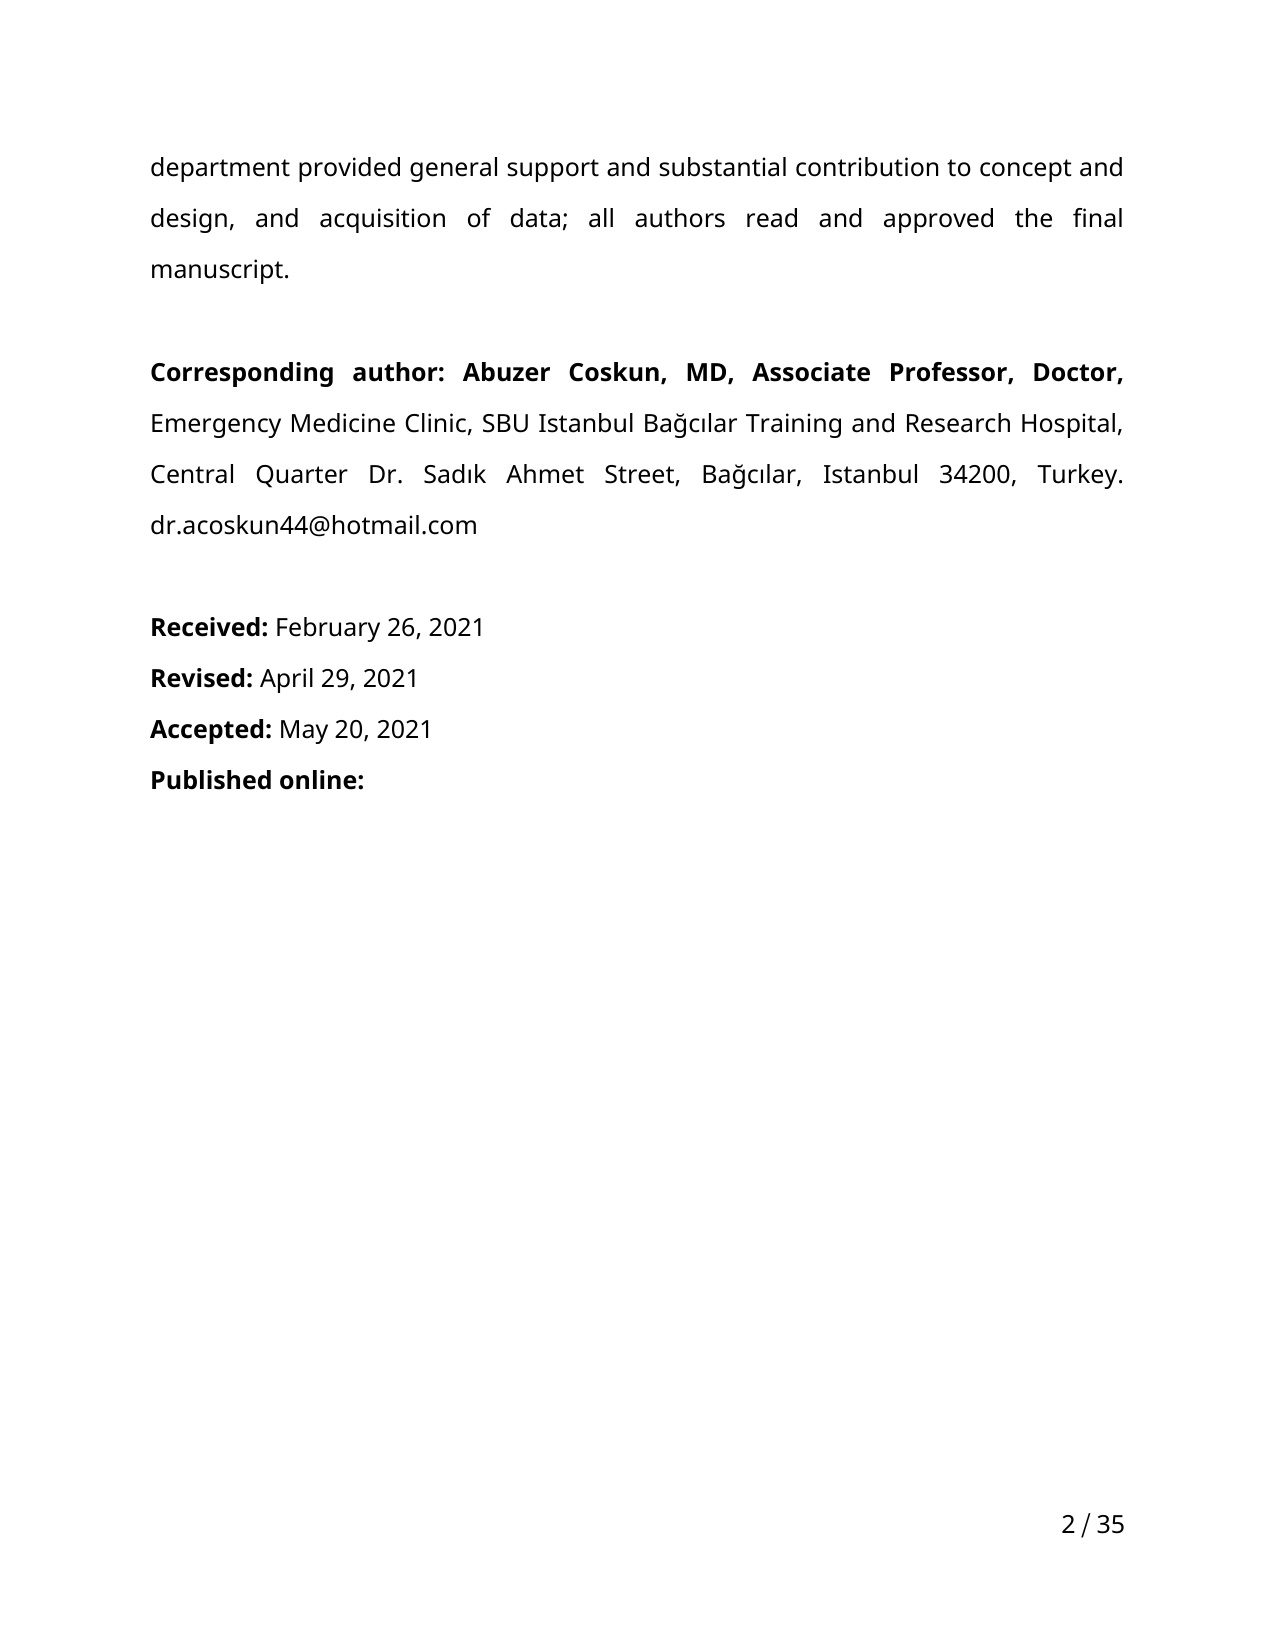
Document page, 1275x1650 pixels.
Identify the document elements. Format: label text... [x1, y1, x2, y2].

text Received: February 26, 2021 [150, 609, 1125, 643]
text Published online: [150, 762, 1125, 797]
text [150, 150, 1125, 286]
text Corresponding author: Abuzer Coskun, MD, Associate Professor, Doctor, Emergency Medicine Clinic, SBU Istanbul Bağcılar Training and Research Hospital, Central Quarter Dr. Sadık Ahmet Street, Bağcılar, Istanbul 34200, Turkey. dr.acoskun44@hotmail.com [150, 354, 1125, 541]
text Accepted: May 20, 2021 [150, 711, 1125, 746]
text Revised: April 29, 2021 [150, 660, 1125, 694]
